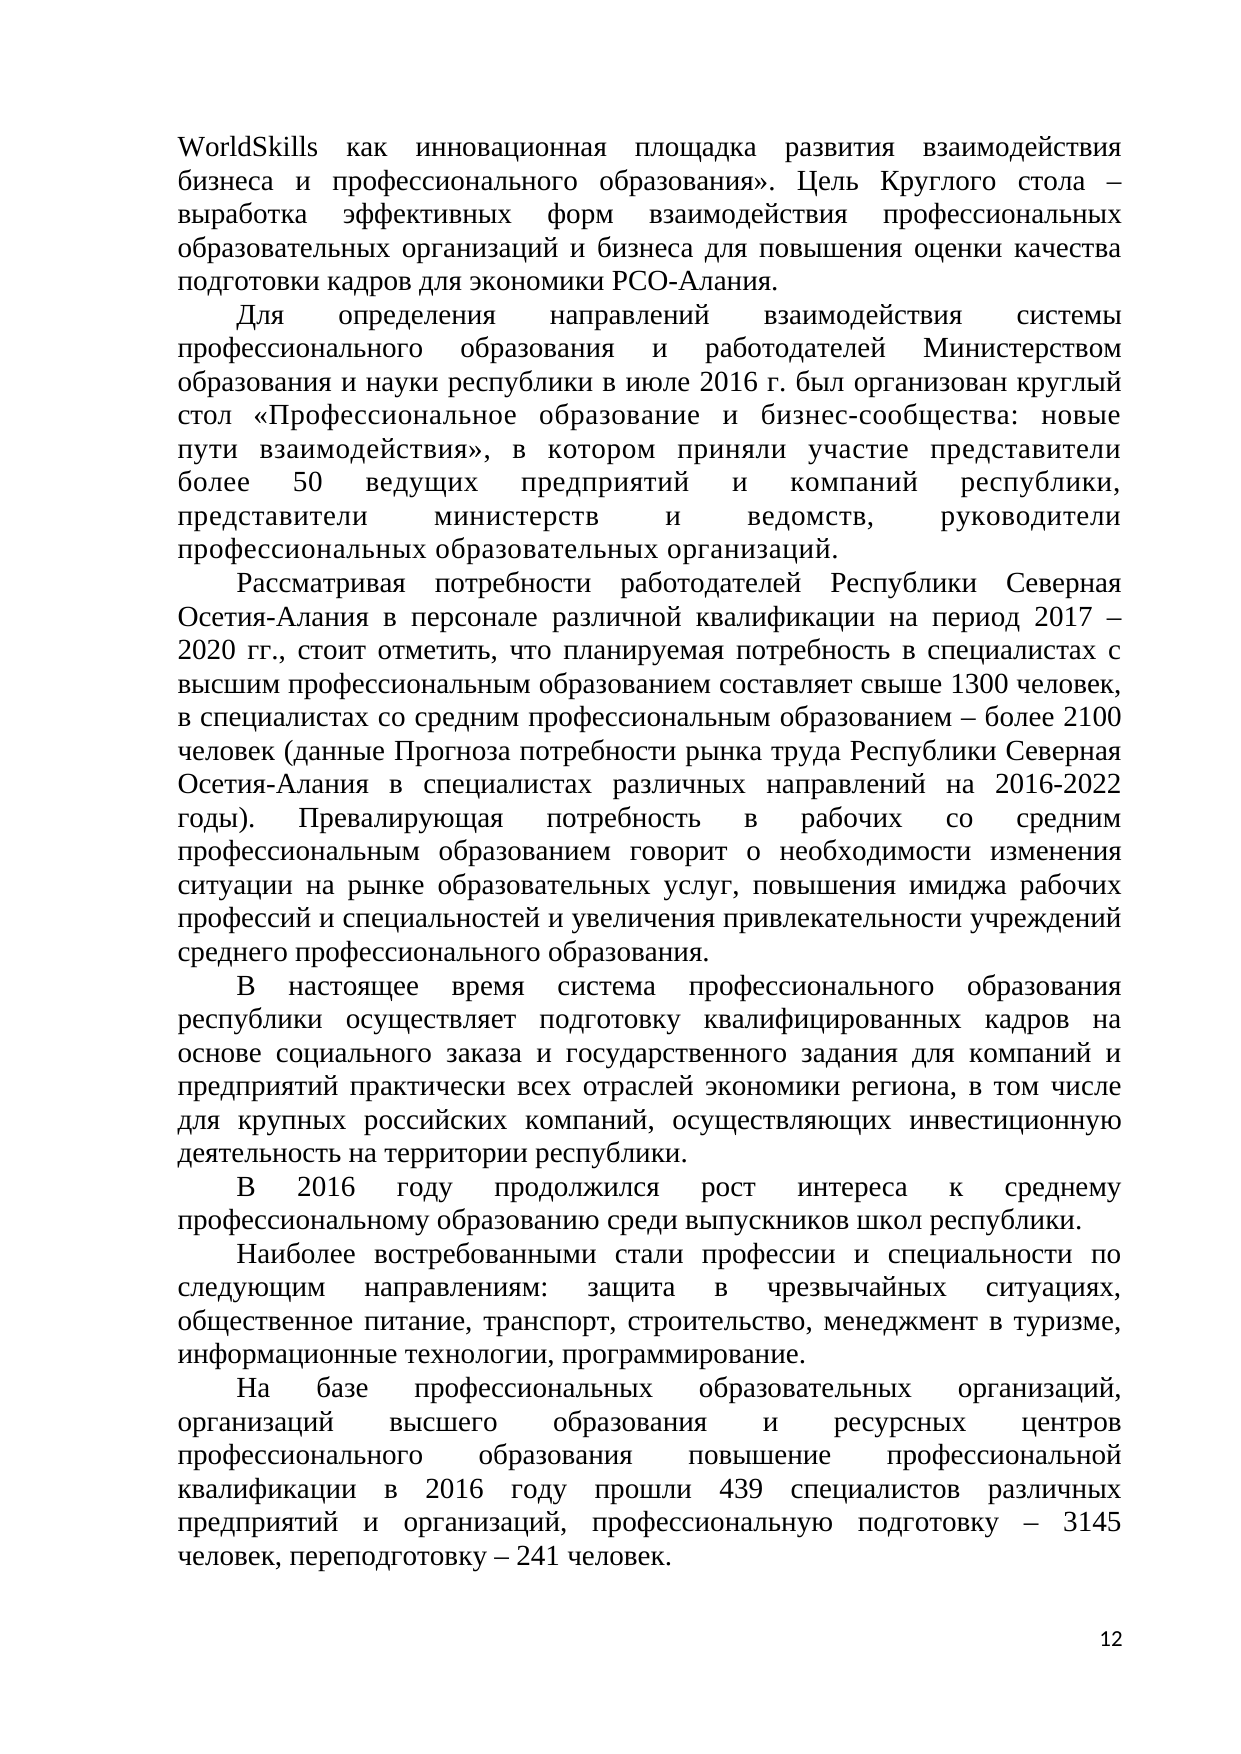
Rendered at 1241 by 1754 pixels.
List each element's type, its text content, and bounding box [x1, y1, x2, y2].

text Для определения направлений взаимодействия системы профессионального образования и работодателей Министерством образования и науки республики в июле 2016 г. был организован круглый стол «Профессиональное образование и бизнес-сообщества: новые пути взаимодействия», в котором приняли участие представители более 50 ведущих предприятий и компаний республики, представители министерств и ведомств, руководители профессиональных образовательных организаций. [177, 297, 1122, 565]
text В настоящее время система профессионального образования республики осуществляет подготовку квалифицированных кадров на основе социального заказа и государственного задания для компаний и предприятий практически всех отраслей экономики региона, в том числе для крупных российских компаний, осуществляющих инвестиционную деятельность на территории республики. [177, 968, 1122, 1169]
text Рассматривая потребности работодателей Республики Северная Осетия-Алания в персонале различной квалификации на период 2017 – 2020 гг., стоит отметить, что планируемая потребность в специалистах с высшим профессиональным образованием составляет свыше 1300 человек, в специалистах со средним профессиональным образованием – более 2100 человек (данные Прогноза потребности рынка труда Республики Северная Осетия-Алания в специалистах различных направлений на 2016-2022 годы). Превалирующая потребность в рабочих со средним профессиональным образованием говорит о необходимости изменения ситуации на рынке образовательных услуг, повышения имиджа рабочих профессий и специальностей и увеличения привлекательности учреждений среднего профессионального образования. [177, 565, 1122, 968]
text В 2016 году продолжился рост интереса к среднему профессиональному образованию среди выпускников школ республики. [177, 1169, 1122, 1236]
text На базе профессиональных образовательных организаций, организаций высшего образования и ресурсных центров профессионального образования повышение профессиональной квалификации в 2016 году прошли 439 специалистов различных предприятий и организаций, профессиональную подготовку – 3145 человек, переподготовку – 241 человек. [177, 1370, 1122, 1571]
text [177, 129, 1122, 297]
text Наиболее востребованными стали профессии и специальности по следующим направлениям: защита в чрезвычайных ситуациях, общественное питание, транспорт, строительство, менеджмент в туризме, информационные технологии, программирование. [177, 1236, 1122, 1370]
